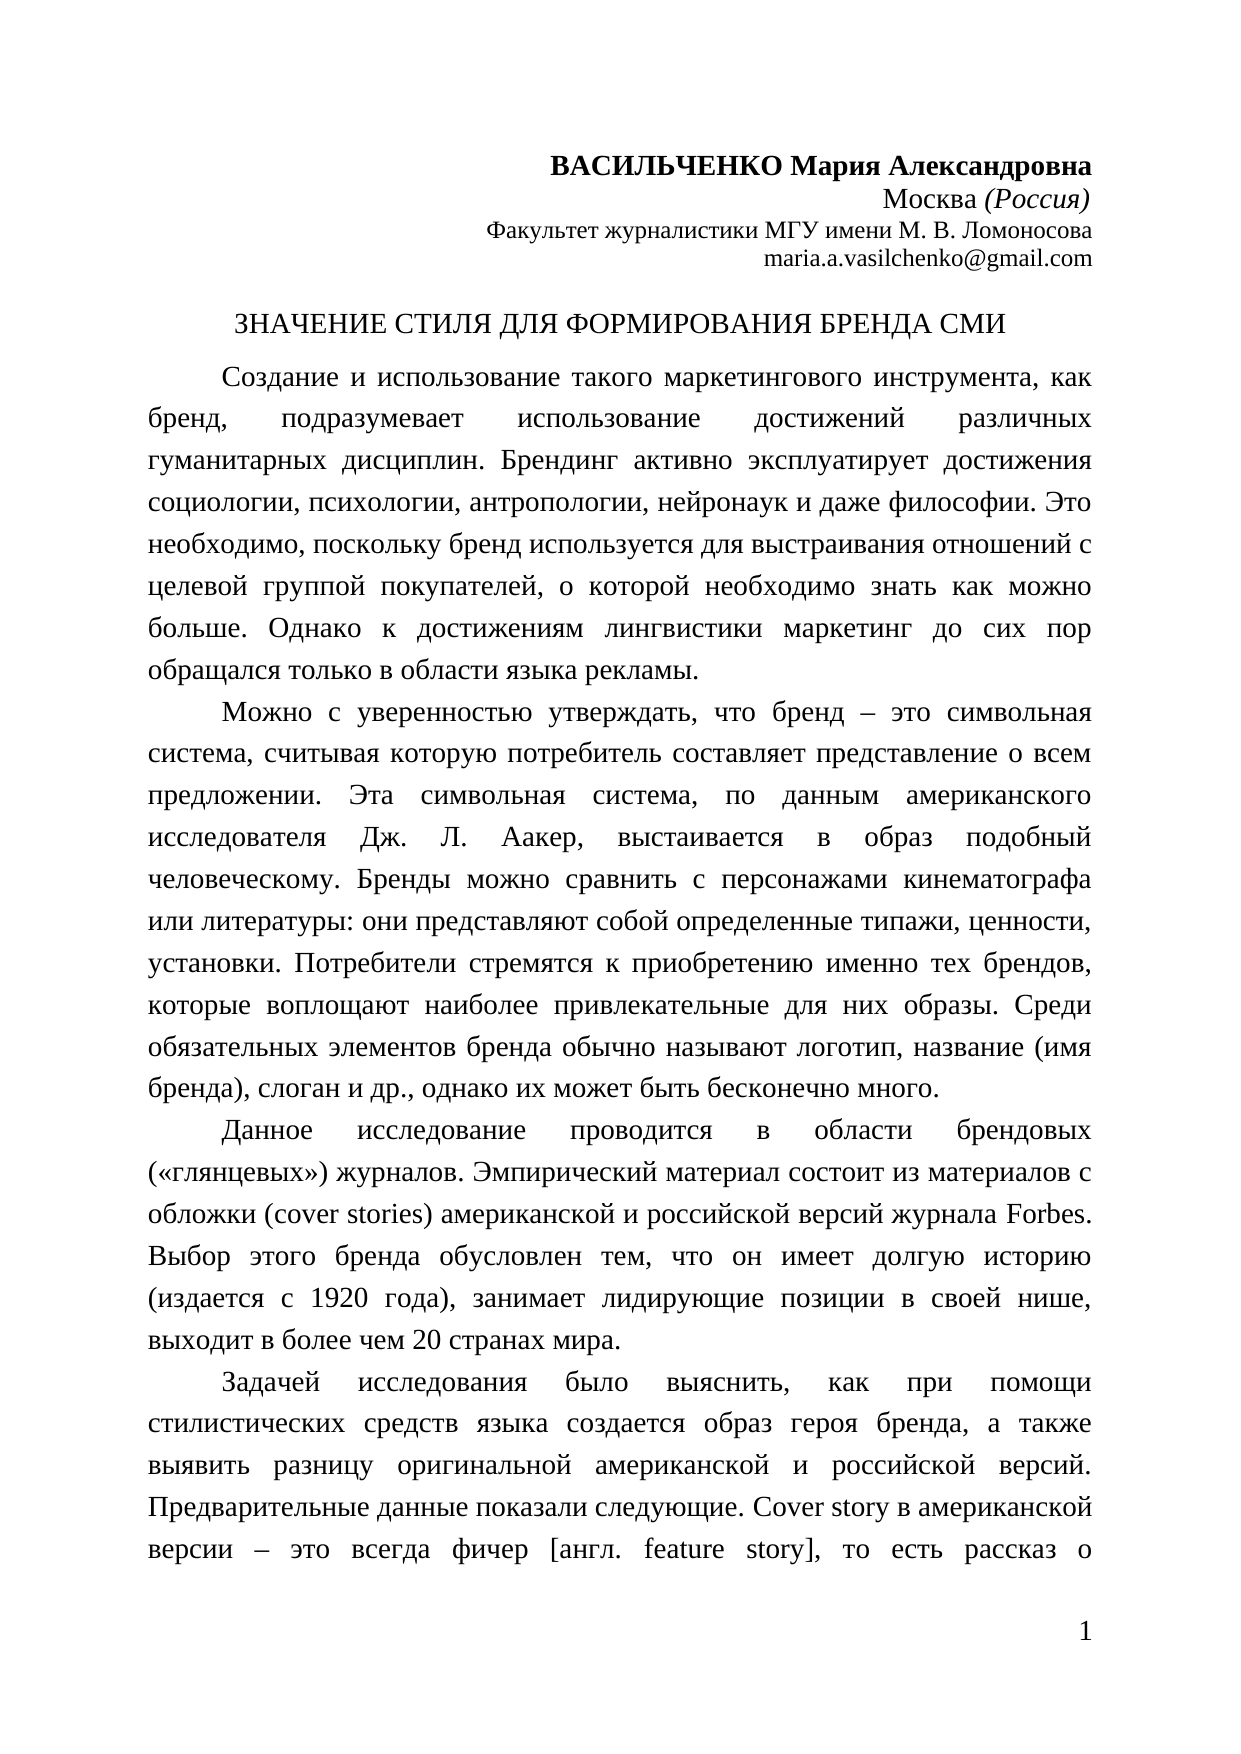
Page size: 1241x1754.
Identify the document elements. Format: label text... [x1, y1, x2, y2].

text ВАСИЛЬЧЕНКО Мария Александровна [148, 148, 1092, 181]
text Можно с уверенностью утверждать, что бренд – это символьная система, считывая которую потребитель составляет представление о всем предложении. Эта символьная система, по данным американского исследователя Дж. Л. Аакер, выстаивается в образ подобный человеческому. Бренды можно сравнить с персонажами кинематографа или литературы: они представляют собой определенные типажи, ценности, установки. Потребители стремятся к приобретению именно тех брендов, которые воплощают наиболее привлекательные для них образы. Среди обязательных элементов бренда обычно называют логотип, название (имя бренда), слоган и др., однако их может быть бесконечно много. [148, 694, 1092, 1104]
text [148, 1364, 1092, 1565]
text Создание и использование такого маркетингового инструмента, как бренд, подразумевает использование достижений различных гуманитарных дисциплин. Брендинг активно эксплуатирует достижения социологии, психологии, антропологии, нейронаук и даже философии. Это необходимо, поскольку бренд используется для выстраивания отношений с целевой группой покупателей, о которой необходимо знать как можно больше. Однако к достижениям лингвистики маркетинг до сих пор обращался только в области языка рекламы. [148, 359, 1092, 685]
text Факультет журналистики МГУ имени М. В. Ломоносова [148, 215, 1092, 243]
text Москва (Россия) [148, 181, 1092, 215]
text maria.a.vasilchenko@gmail.com [148, 243, 1092, 272]
text Данное исследование проводится в области брендовых («глянцевых») журналов. Эмпирический материал состоит из материалов с обложки (cover stories) американской и российской версий журнала Forbes. Выбор этого бренда обусловлен тем, что он имеет долгую историю (издается с 1920 года), занимает лидирующие позиции в своей нише, выходит в более чем 20 странах мира. [148, 1112, 1092, 1355]
text Значение стиля для формирования бренда СМИ [148, 306, 1092, 339]
